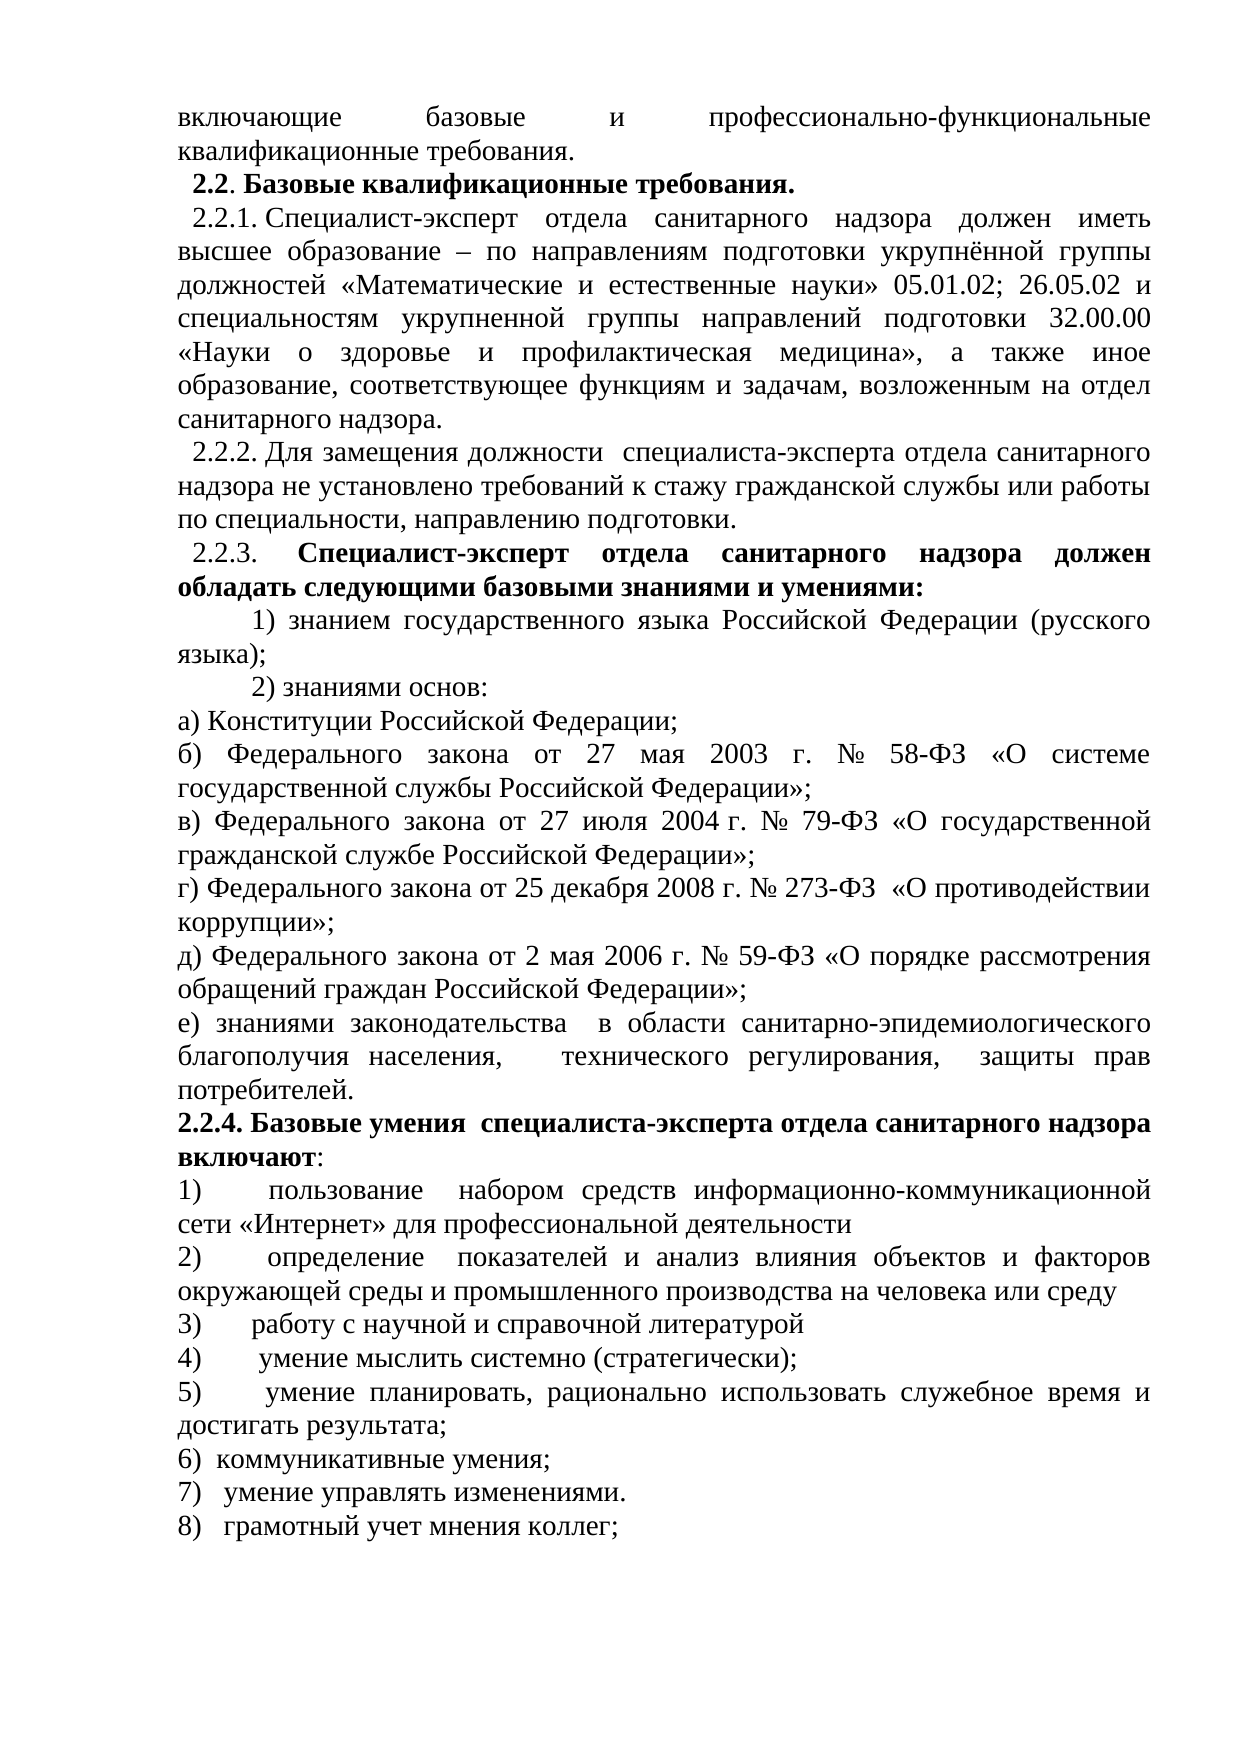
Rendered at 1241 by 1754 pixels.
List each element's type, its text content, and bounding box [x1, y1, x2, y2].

text 2.2.2. Для замещения должности специалиста-эксперта отдела санитарного надзора не установлено требований к стажу гражданской службы или работы по специальности, направлению подготовки. [177, 434, 1152, 535]
text 8) грамотный учет мнения коллег; [177, 1508, 1152, 1541]
text 1) знанием государственного языка Российской Федерации (русского языка); [177, 602, 1152, 669]
list пользование набором средств информационно-коммуникационной сети «Интернет» для профессиональной деятельности [177, 1172, 1152, 1239]
text д) Федерального закона от 2 мая 2006 г. № 59-ФЗ «О порядке рассмотрения обращений граждан Российской Федерации»; [177, 938, 1152, 1005]
text в) Федерального закона от 27 июля 2004 г. № 79-ФЗ «О государственной гражданской службе Российской Федерации»; [177, 803, 1152, 871]
text а) Конституции Российской Федерации; [177, 703, 1152, 736]
list определение показателей и анализ влияния объектов и факторов окружающей среды и промышленного производства на человека или среду [177, 1239, 1152, 1307]
list умение планировать, рационально использовать служебное время и достигать результата; [177, 1374, 1152, 1441]
list умение мыслить системно (стратегически); [177, 1340, 1152, 1374]
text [177, 99, 1152, 166]
text 2.2.3. Специалист-эксперт отдела санитарного надзора должен обладать следующими базовыми знаниями и умениями: [177, 535, 1152, 602]
text б) Федерального закона от 27 мая 2003 г. № 58-ФЗ «О системе государственной службы Российской Федерации»; [177, 736, 1152, 803]
text 7) умение управлять изменениями. [177, 1474, 1152, 1508]
text 2.2. Базовые квалификационные требования. [177, 166, 1152, 200]
list работу с научной и справочной литературой [177, 1307, 1152, 1340]
text 6) коммуникативные умения; [177, 1441, 1152, 1474]
text г) Федерального закона от 25 декабря 2008 г. № 273-ФЗ «О противодействии коррупции»; [177, 871, 1152, 938]
text 2.2.4. Базовые умения специалиста-эксперта отдела санитарного надзора включают: [177, 1105, 1152, 1172]
text е) знаниями законодательства в области санитарно-эпидемиологического благополучия населения, технического регулирования, защиты прав потребителей. [177, 1005, 1152, 1105]
text 2) знаниями основ: [177, 669, 1152, 703]
text 2.2.1. Специалист-эксперт отдела санитарного надзора должен иметь высшее образование – по направлениям подготовки укрупнённой группы должностей «Математические и естественные науки» 05.01.02; 26.05.02 и специальностям укрупненной группы направлений подготовки 32.00.00 «Науки о здоровье и профилактическая медицина», а также иное образование, соответствующее функциям и задачам, возложенным на отдел санитарного надзора. [177, 200, 1152, 434]
